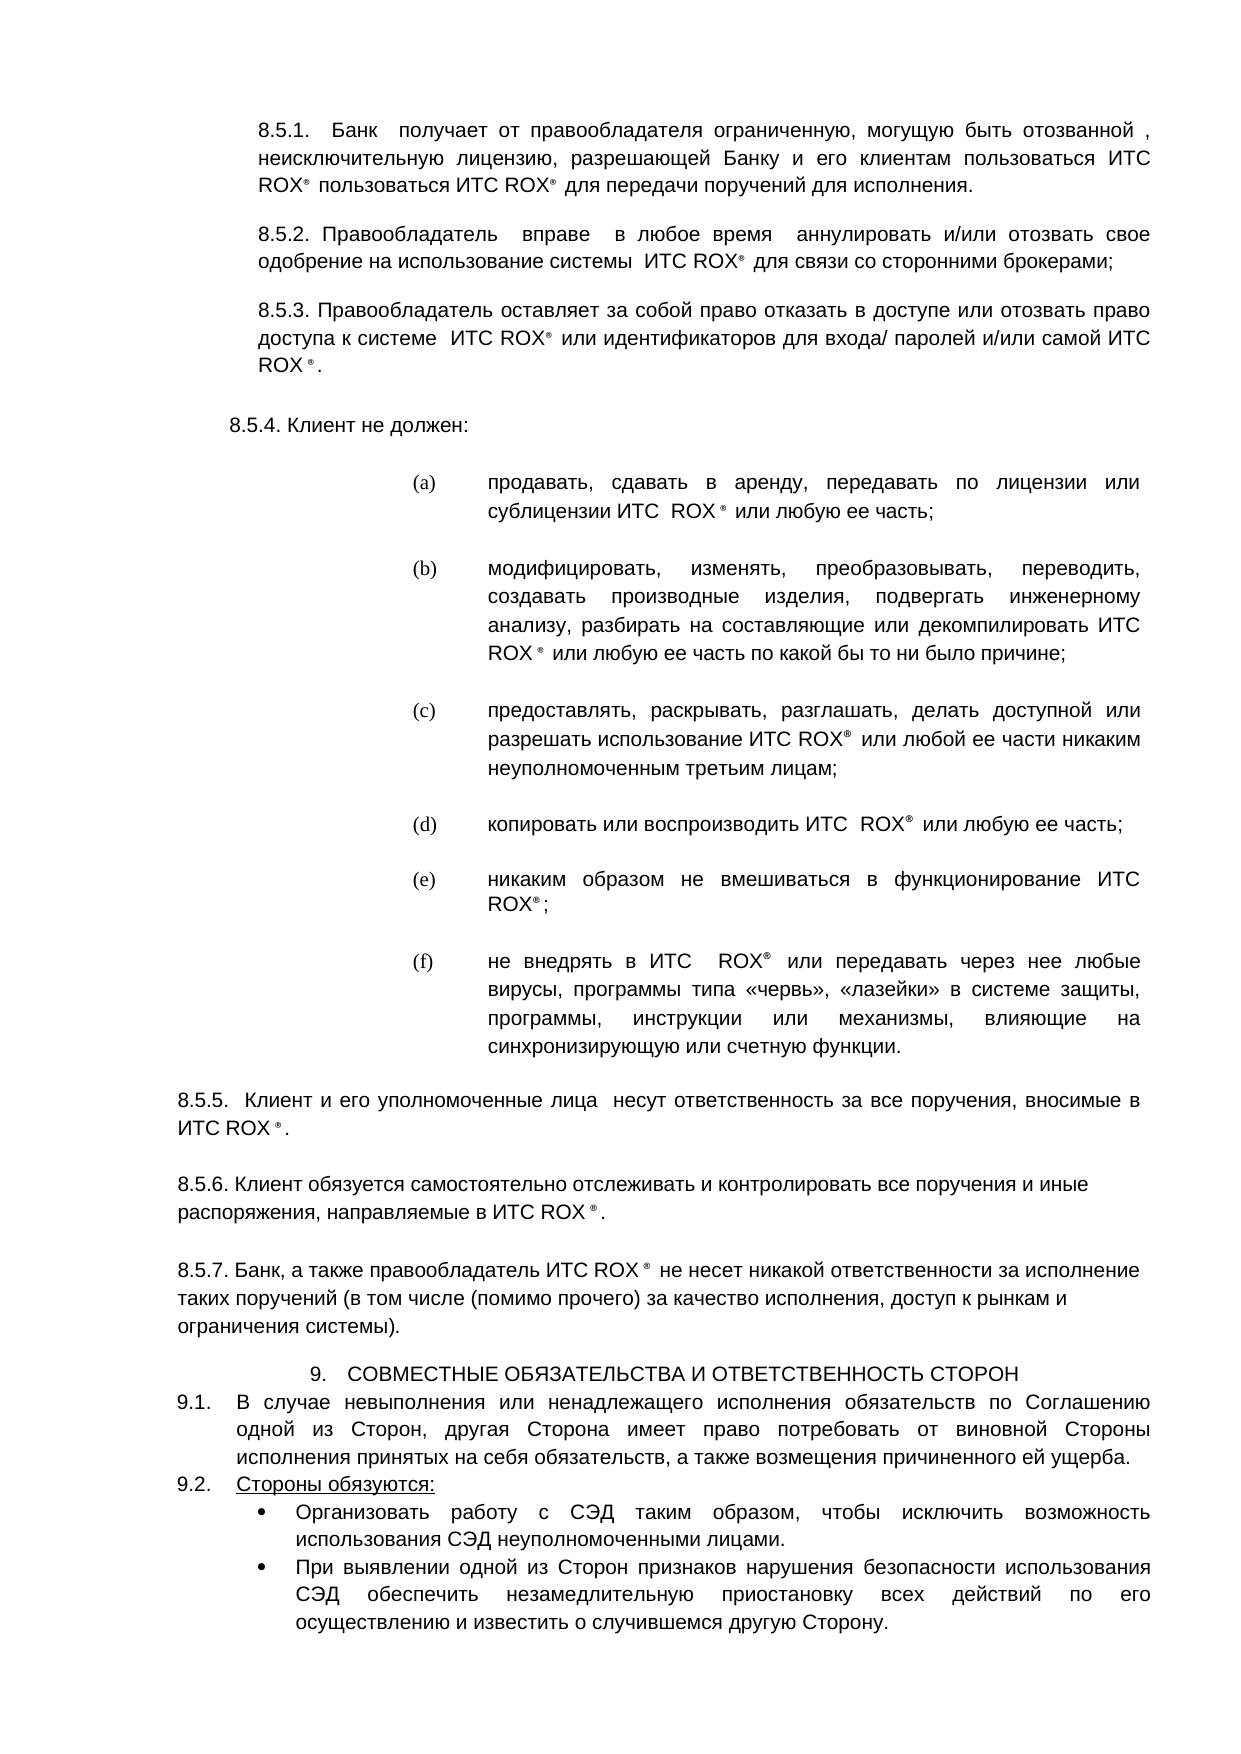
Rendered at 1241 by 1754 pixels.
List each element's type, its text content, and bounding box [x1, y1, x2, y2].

list СОВМЕСТНЫЕ ОБЯЗАТЕЛЬСТВА И ОТВЕТСТВЕННОСТЬ СТОРОН [177, 1362, 1152, 1386]
list Стороны обязуются: [177, 1472, 1152, 1496]
text 8.5.7. Банк, а также правообладатель ИТС ROX ® не несет никакой ответственности за исполнение таких поручений (в том числе (помимо прочего) за качество исполнения, доступ к рынкам и ограничения системы). [177, 1257, 1141, 1338]
list никаким образом не вмешиваться в функционирование ИТС ROX®; [413, 867, 1141, 917]
list Организовать работу с СЭД таким образом, чтобы исключить возможность использования СЭД неуполномоченными лицами. [258, 1499, 1152, 1551]
list не внедрять в ИТС ROX® или передавать через нее любые вирусы, программы типа «червь», «лазейки» в системе защиты, программы, инструкции или механизмы, влияющие на синхронизирующую или счетную функции. [413, 945, 1141, 1059]
text 8.5.1. Банк получает от правообладателя ограниченную, могущую быть отозванной , неисключительную лицензию, разрешающей Банку и его клиентам пользоваться ИТС ROX® пользоваться ИТС ROX® для передачи поручений для исполнения. [258, 118, 1152, 197]
list предоставлять, раскрывать, разглашать, делать доступной или разрешать использование ИТС ROX® или любой ее части никаким неуполномоченным третьим лицам; [413, 695, 1141, 781]
text 8.5.6. Клиент обязуется самостоятельно отслеживать и контролировать все поручения и иные распоряжения, направляемые в ИТС ROX ®. [177, 1172, 1141, 1225]
list модифицировать, изменять, преобразовывать, переводить, создавать производные изделия, подвергать инженерному анализу, разбирать на составляющие или декомпилировать ИТС ROX ® или любую ее часть по какой бы то ни было причине; [413, 552, 1141, 666]
text 8.5.5. Клиент и его уполномоченные лица несут ответственность за все поручения, вносимые в ИТС ROX ®. [177, 1088, 1141, 1140]
text 8.5.2. Правообладатель вправе в любое время аннулировать и/или отозвать свое одобрение на использование системы ИТС ROX® для связи со сторонними брокерами; [258, 222, 1152, 273]
list копировать или воспроизводить ИТС ROX® или любую ее часть; [413, 809, 1141, 837]
list В случае невыполнения или ненадлежащего исполнения обязательств по Соглашению одной из Сторон, другая Сторона имеет право потребовать от виновной Стороны исполнения принятых на себя обязательств, а также возмещения причиненного ей ущерба. [177, 1389, 1152, 1468]
text 8.5.4. Клиент не должен: [177, 409, 1141, 438]
list продавать, сдавать в аренду, передавать по лицензии или сублицензии ИТС ROX ® или любую ее часть; [413, 467, 1141, 524]
text 8.5.3. Правообладатель оставляет за собой право отказать в доступе или отозвать право доступа к системе ИТС ROX® или идентификаторов для входа/ паролей и/или самой ИТС ROX ®. [258, 298, 1152, 377]
list При выявлении одной из Сторон признаков нарушения безопасности использования СЭД обеспечить незамедлительную приостановку всех действий по его осуществлению и известить о случившемся другую Сторону. [258, 1555, 1152, 1634]
